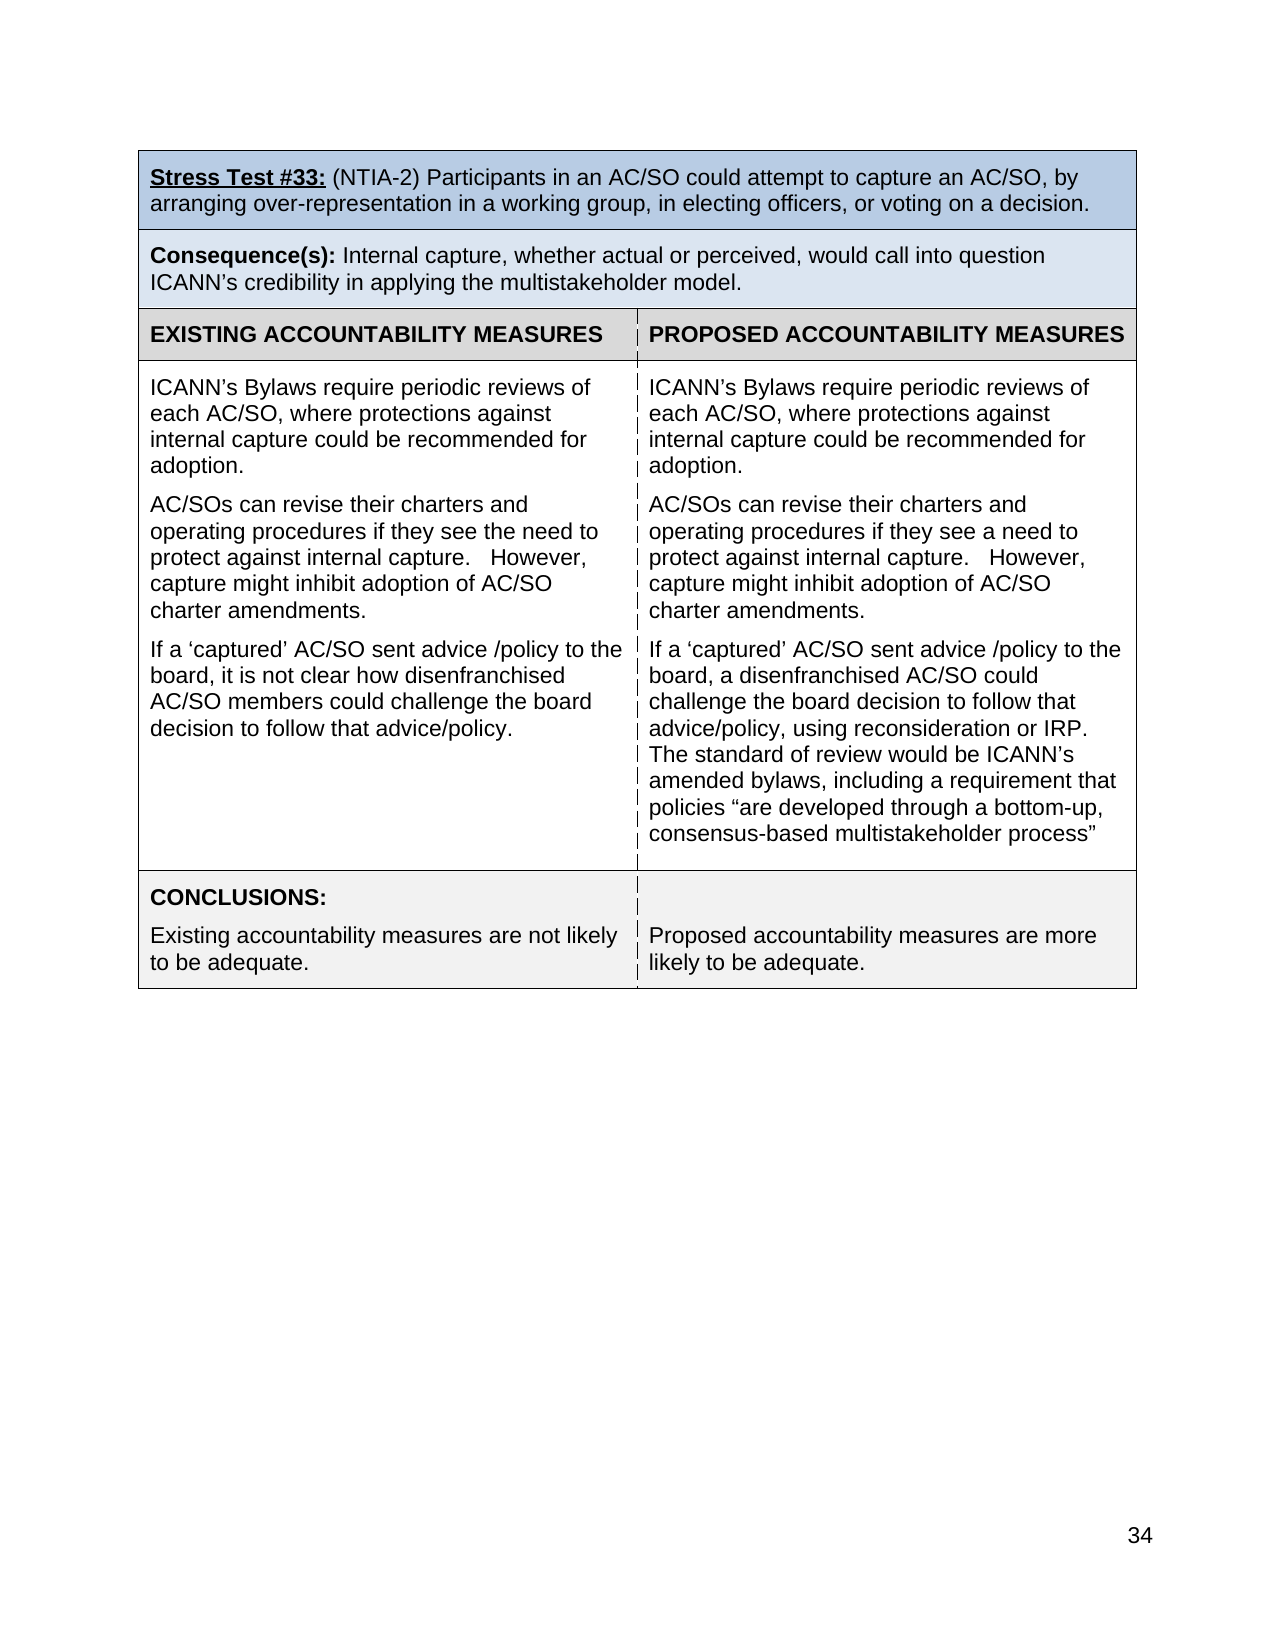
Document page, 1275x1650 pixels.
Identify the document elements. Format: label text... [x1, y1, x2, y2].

table_header Stress Test #33: (NTIA-2) Participants in an AC/SO could attempt to capture an AC/SO, by arranging over-representation in a working group, in electing officers, or voting on a decision. [139, 151, 1136, 229]
table_cell ICANN’s Bylaws require periodic reviews of each AC/SO, where protections against internal capture could be recommended for adoption. AC/SOs can revise their charters and operating procedures if they see the need to protect against internal capture. However, capture might inhibit adoption of AC/SO charter amendments. If a ‘captured’ AC/SO sent advice /policy to the board, it is not clear how disenfranchised AC/SO members could challenge the board decision to follow that advice/policy. [139, 361, 637, 870]
table_cell Proposed accountability measures are more likely to be adequate. [638, 871, 1136, 988]
table_cell EXISTING ACCOUNTABILITY MEASURES [139, 309, 637, 360]
table_cell PROPOSED ACCOUNTABILITY MEASURES [638, 309, 1136, 360]
table_cell Consequence(s): Internal capture, whether actual or perceived, would call into question ICANN’s credibility in applying the multistakeholder model. [139, 230, 1136, 307]
table_cell ICANN’s Bylaws require periodic reviews of each AC/SO, where protections against internal capture could be recommended for adoption. AC/SOs can revise their charters and operating procedures if they see a need to protect against internal capture. However, capture might inhibit adoption of AC/SO charter amendments. If a ‘captured’ AC/SO sent advice /policy to the board, a disenfranchised AC/SO could challenge the board decision to follow that advice/policy, using reconsideration or IRP. The standard of review would be ICANN’s amended bylaws, including a requirement that policies “are developed through a bottom-up, consensus-based multistakeholder process” [638, 361, 1136, 870]
table_cell CONCLUSIONS: Existing accountability measures are not likely to be adequate. [139, 871, 637, 988]
